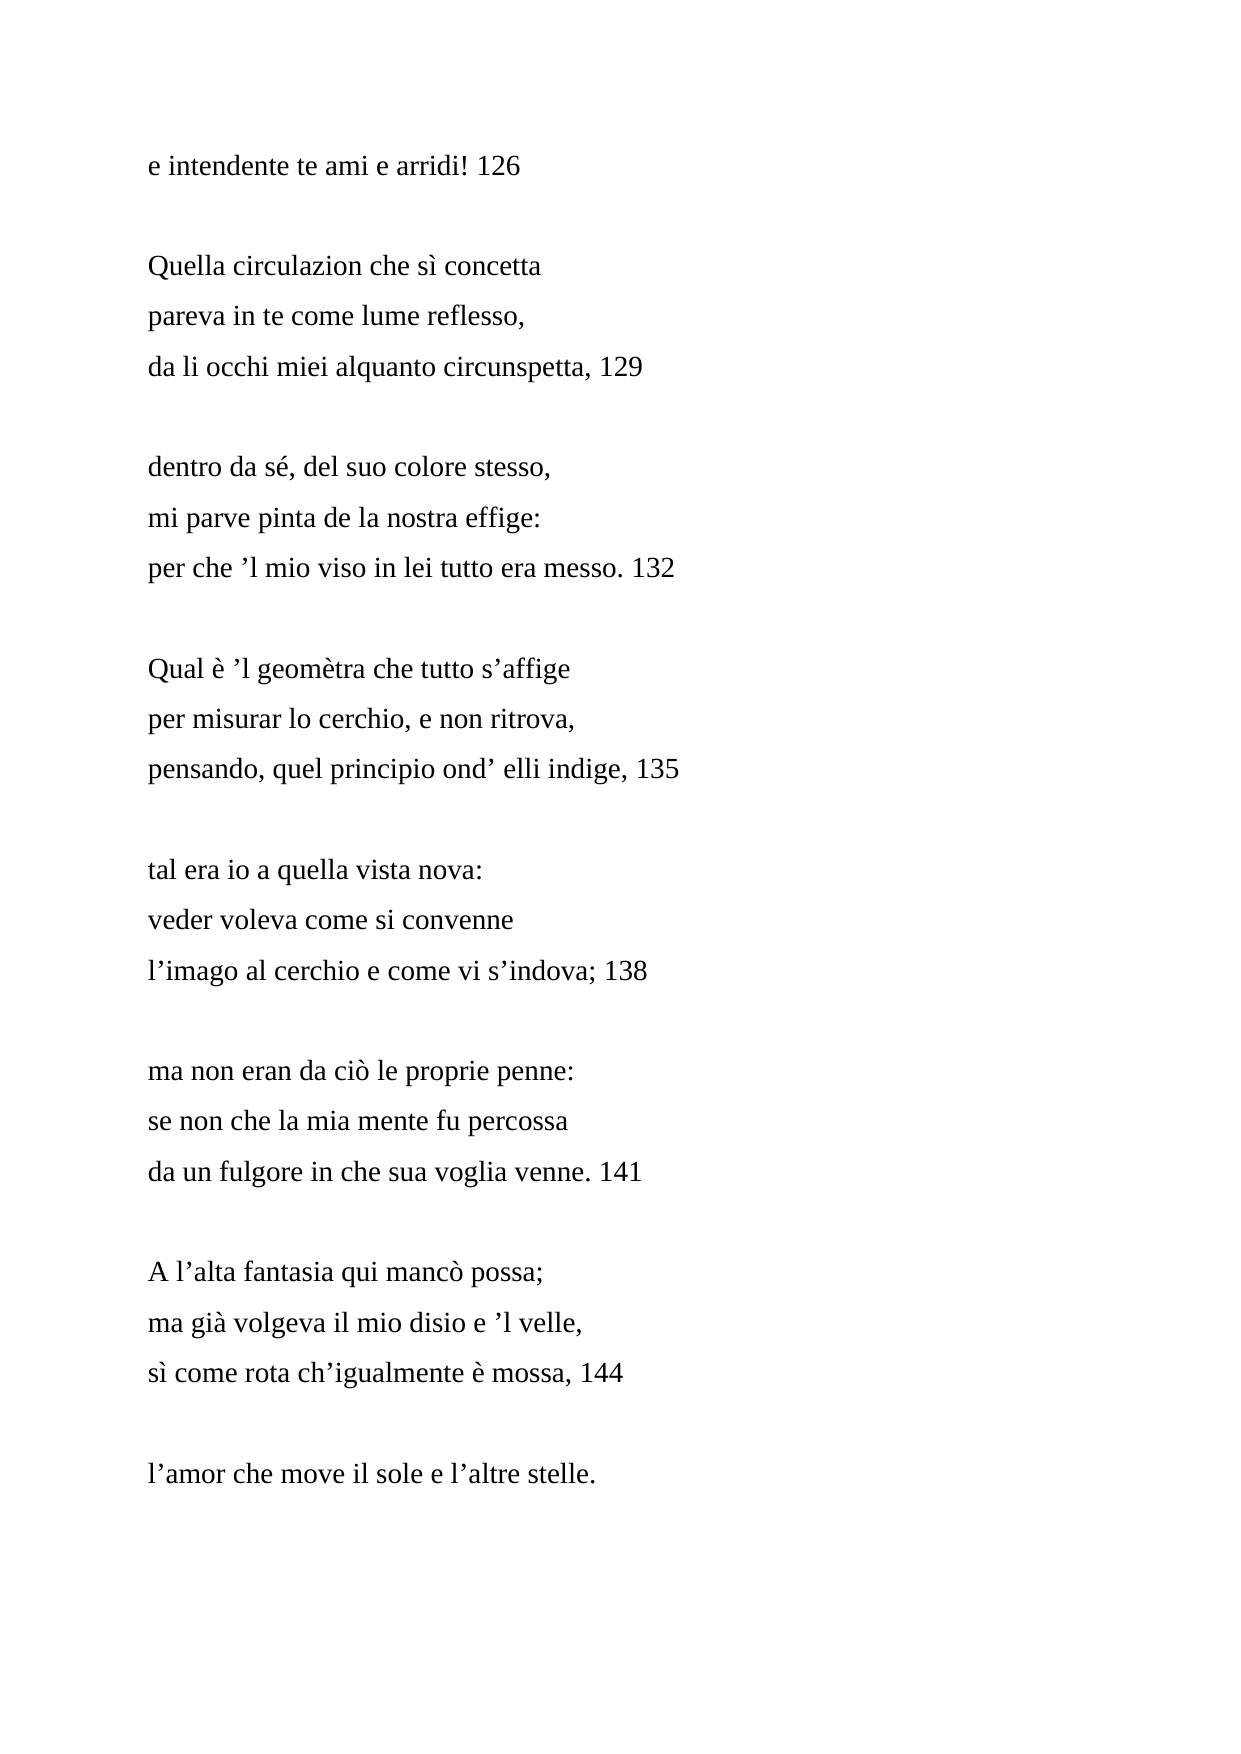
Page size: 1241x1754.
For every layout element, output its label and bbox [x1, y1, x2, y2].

text [148, 148, 1093, 1489]
